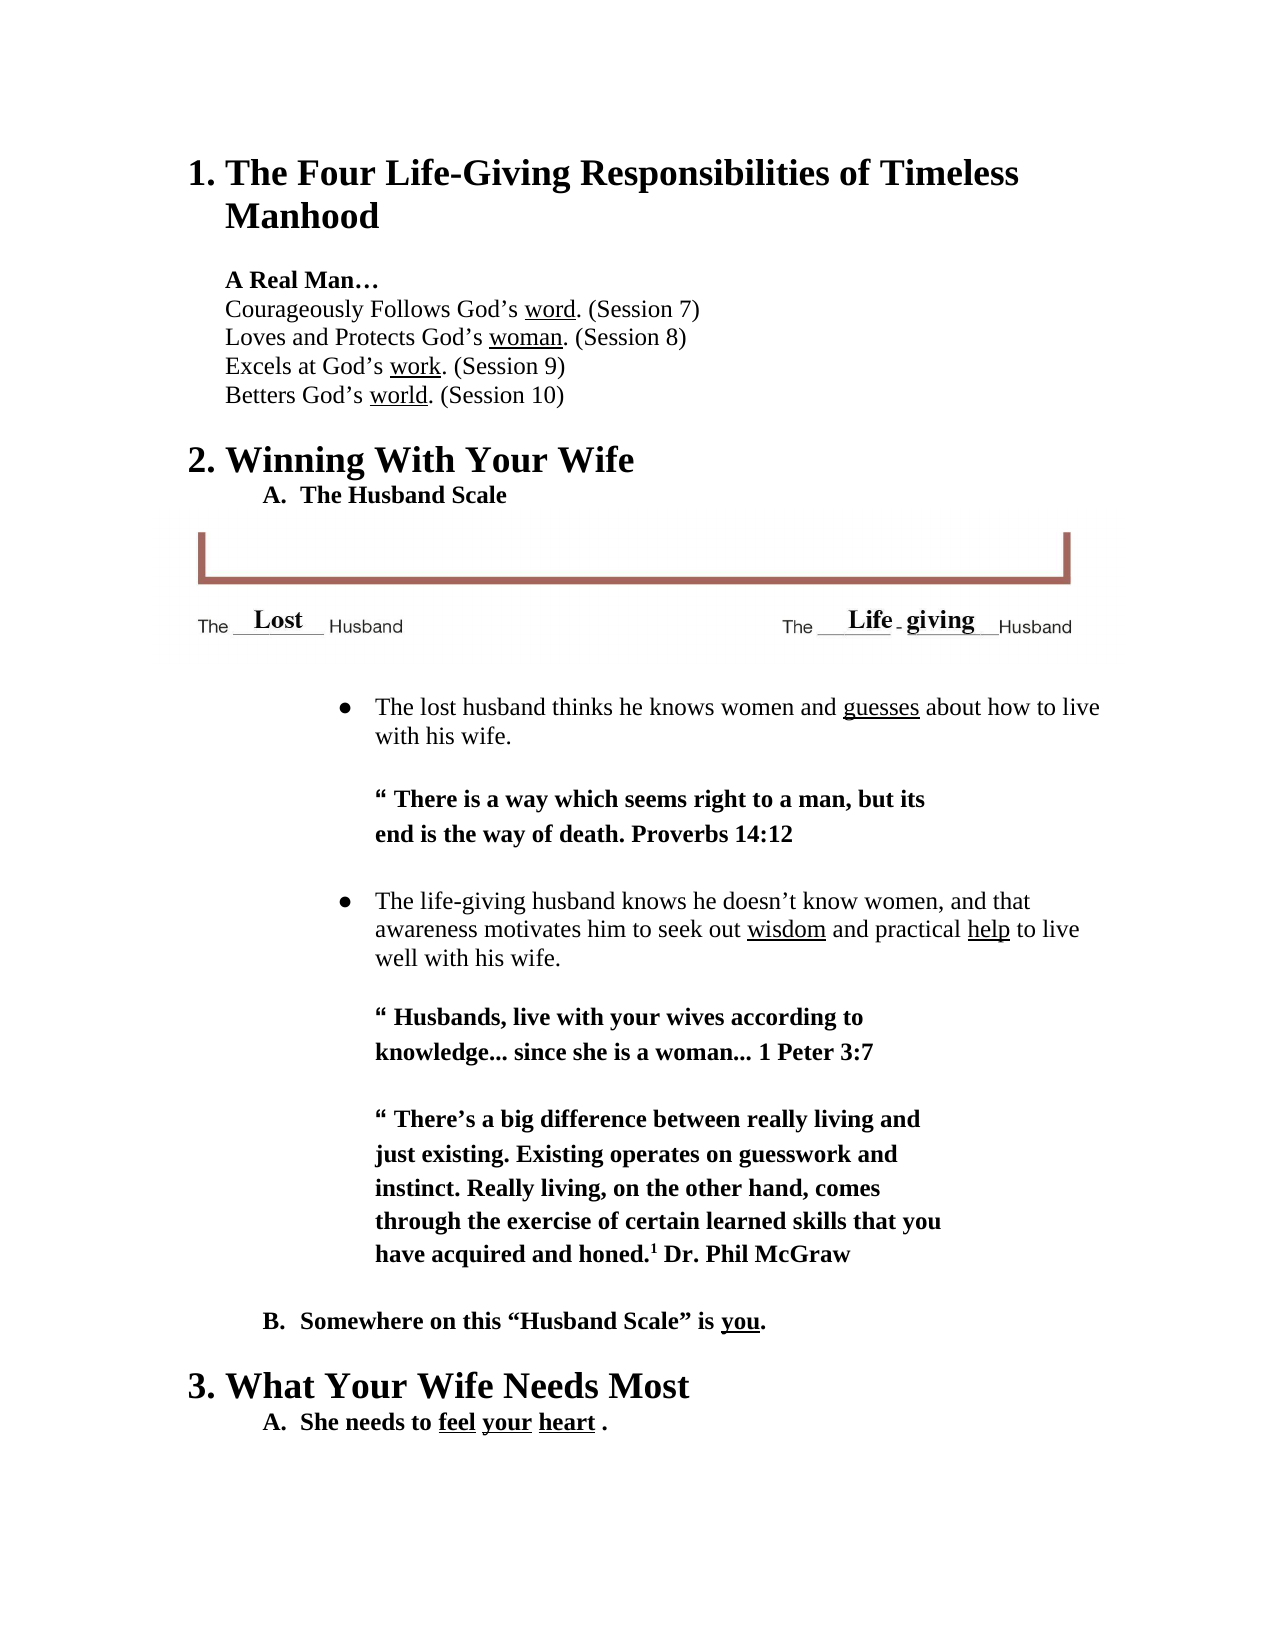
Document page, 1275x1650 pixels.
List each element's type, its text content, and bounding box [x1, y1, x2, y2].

picture [150, 509, 1125, 664]
text Courageously Follows God’s word. (Session 7) [225, 294, 1125, 322]
list She needs to feel your heart . [262, 1407, 1125, 1436]
list Winning With Your Wife [187, 437, 1125, 481]
list The Husband Scale [262, 481, 1125, 509]
text “ There’s a big difference between really living and just existing. Existing operates on guesswork and instinct. Really living, on the other hand, comes through the exercise of certain learned skills that you have acquired and honed.1 Dr. Phil McGraw [375, 1103, 948, 1268]
text A Real Man… [225, 265, 1125, 294]
text Betters God’s world. (Session 10) [150, 380, 1125, 409]
text Excels at God’s work. (Session 9) [150, 351, 1125, 380]
list The Four Life-Giving Responsibilities of Timeless Manhood [187, 150, 1125, 236]
list The life-giving husband knows he doesn’t know women, and that awareness motivates him to seek out wisdom and practical help to live well with his wife. [337, 886, 1125, 972]
list What Your Wife Needs Most [187, 1364, 1125, 1407]
text “ There is a way which seems right to a man, but its end is the way of death. Proverbs 14:12 [375, 783, 948, 848]
list The lost husband thinks he knows women and guesses about how to live with his wife. [337, 692, 1125, 750]
text “ Husbands, live with your wives according to knowledge... since she is a woman... 1 Peter 3:7 [375, 1001, 948, 1066]
list Somewhere on this “Husband Scale” is you. [262, 1306, 1125, 1335]
text Loves and Protects God’s woman. (Session 8) [225, 322, 1125, 351]
